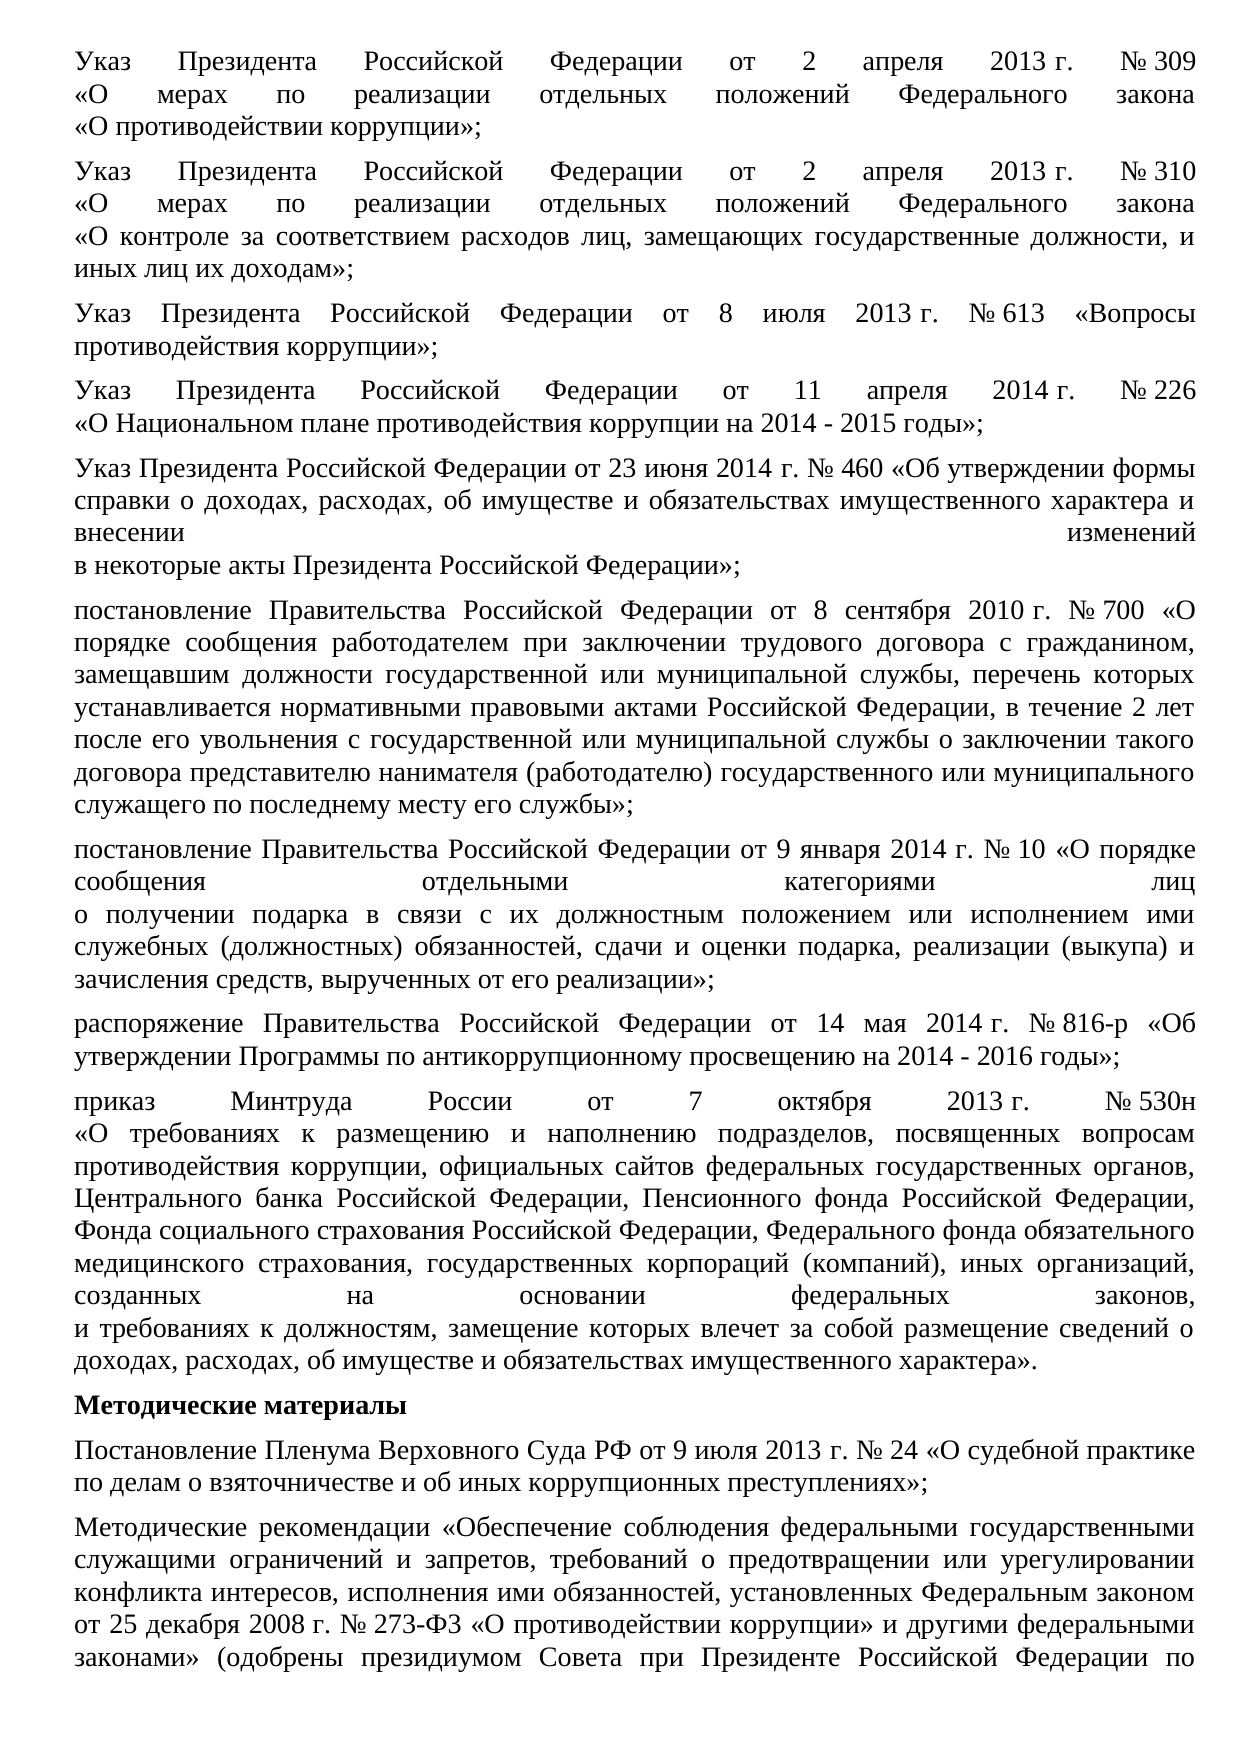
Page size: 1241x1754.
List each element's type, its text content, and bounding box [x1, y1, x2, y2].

text Указ Президента Российской Федерации от 11 апреля 2014 г. № 226 «О Национальном плане противодействия коррупции на 2014 - 2015 годы»; [74, 373, 1196, 438]
text распоряжение Правительства Российской Федерации от 14 мая 2014 г. № 816-р «Об утверждении Программы по антикоррупционному просвещению на 2014 - 2016 годы»; [74, 1007, 1196, 1071]
text постановление Правительства Российской Федерации от 8 сентября 2010 г. № 700 «О порядке сообщения работодателем при заключении трудового договора с гражданином, замещавшим должности государственной или муниципальной службы, перечень которых устанавливается нормативными правовыми актами Российской Федерации, в течение 2 лет после его увольнения с государственной или муниципальной службы о заключении такого договора представителю нанимателя (работодателю) государственного или муниципального служащего по последнему месту его службы»; [74, 593, 1196, 819]
text Указ Президента Российской Федерации от 23 июня 2014 г. № 460 «Об утверждении формы справки о доходах, расходах, об имуществе и обязательствах имущественного характера и внесении изменений в некоторые акты Президента Российской Федерации»; [74, 451, 1196, 580]
text Постановление Пленума Верховного Суда РФ от 9 июля 2013 г. № 24 «О судебной практике по делам о взяточничестве и об иных коррупционных преступлениях»; [74, 1433, 1196, 1498]
text Указ Президента Российской Федерации от 8 июля 2013 г. № 613 «Вопросы противодействия коррупции»; [74, 296, 1196, 361]
text постановление Правительства Российской Федерации от 9 января 2014 г. № 10 «О порядке сообщения отдельными категориями лиц о получении подарка в связи с их должностным положением или исполнением ими служебных (должностных) обязанностей, сдачи и оценки подарка, реализации (выкупа) и зачисления средств, вырученных от его реализации»; [74, 832, 1196, 994]
text Методические материалы [74, 1388, 1196, 1420]
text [74, 1510, 1196, 1672]
text Указ Президента Российской Федерации от 2 апреля 2013 г. № 310 «О мерах по реализации отдельных положений Федерального закона «О контроле за соответствием расходов лиц, замещающих государственные должности, и иных лиц их доходам»; [74, 154, 1196, 284]
text Указ Президента Российской Федерации от 2 апреля 2013 г. № 309 «О мерах по реализации отдельных положений Федерального закона «О противодействии коррупции»; [74, 44, 1196, 142]
text приказ Минтруда России от 7 октября 2013 г. № 530н «О требованиях к размещению и наполнению подразделов, посвященных вопросам противодействия коррупции, официальных сайтов федеральных государственных органов, Центрального банка Российской Федерации, Пенсионного фонда Российской Федерации, Фонда социального страхования Российской Федерации, Федерального фонда обязательного медицинского страхования, государственных корпораций (компаний), иных организаций, созданных на основании федеральных законов, и требованиях к должностям, замещение которых влечет за собой размещение сведений о доходах, расходах, об имуществе и обязательствах имущественного характера». [74, 1084, 1196, 1375]
